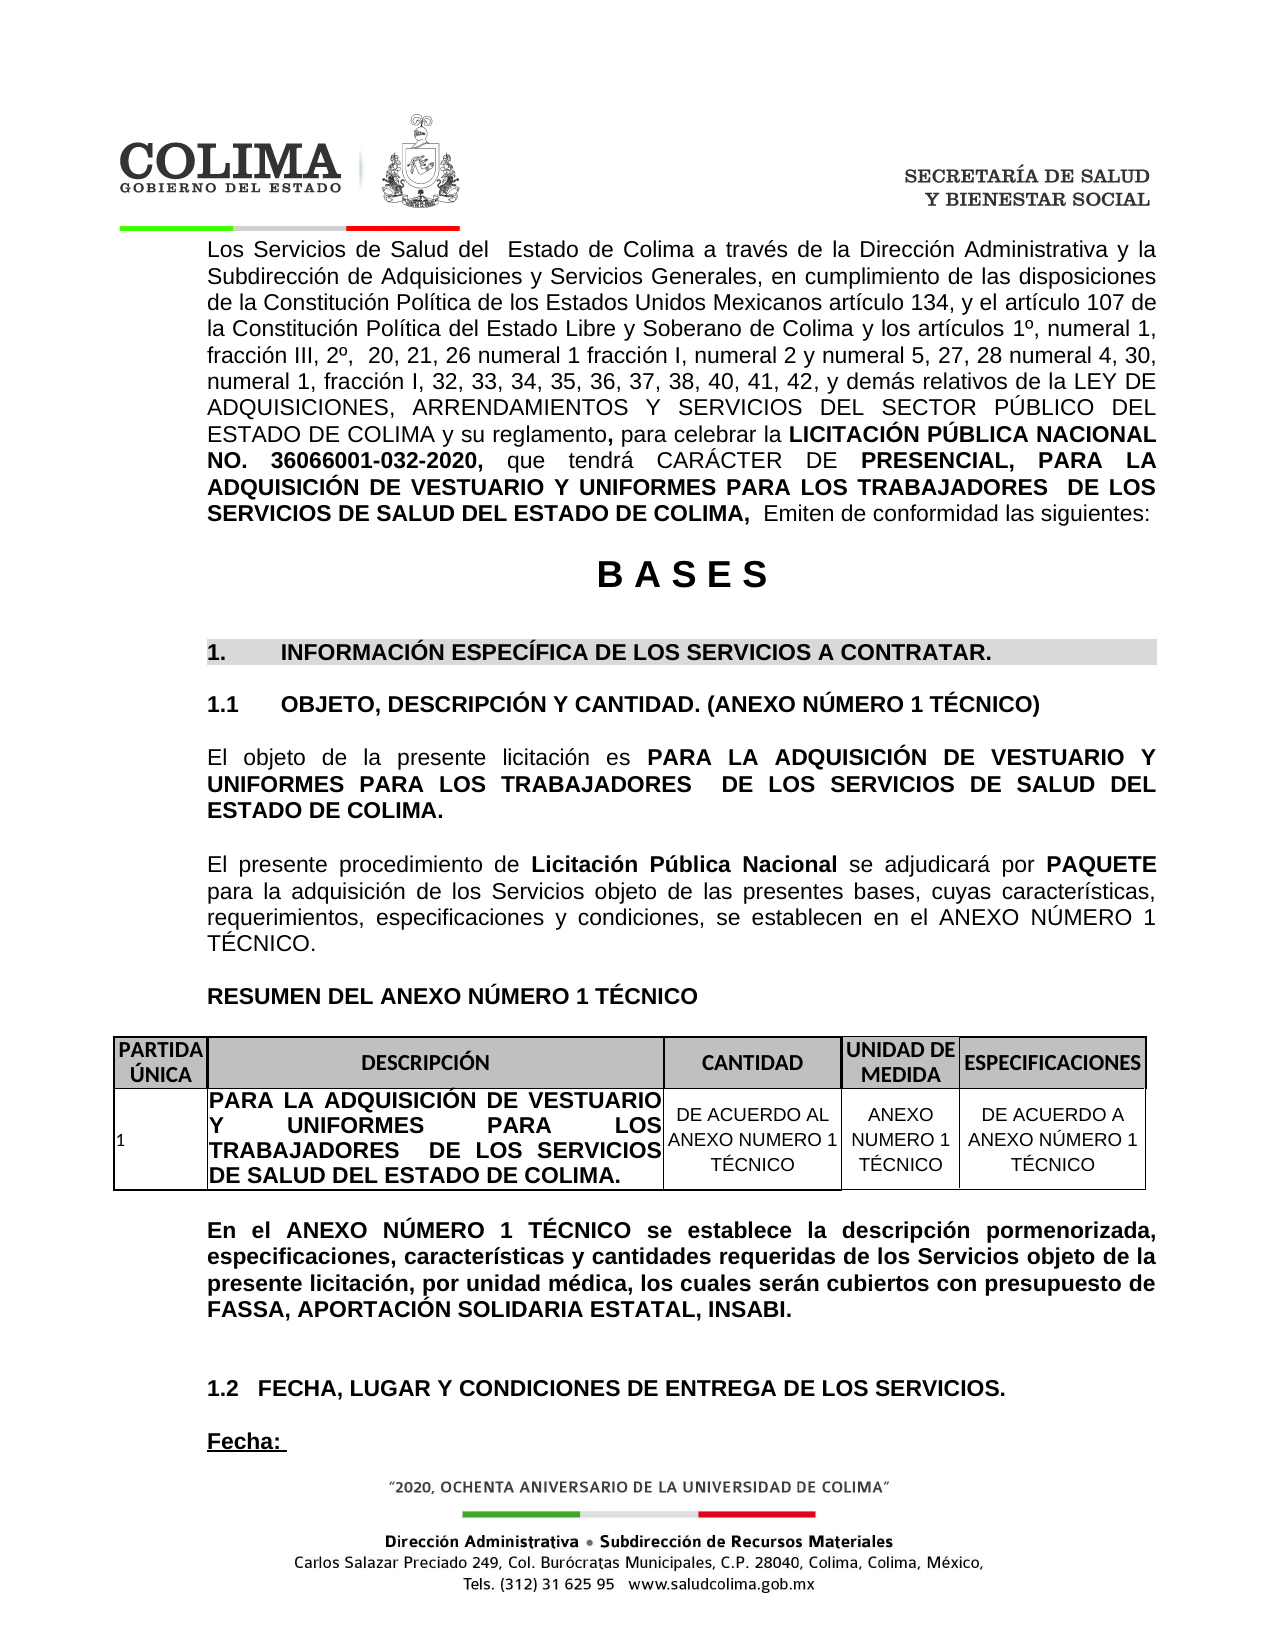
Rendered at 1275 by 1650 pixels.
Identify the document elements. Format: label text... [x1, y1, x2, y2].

table_cell PARA LA ADQUISICIÓN DE VESTUARIO Y UNIFORMES PARA LOS TRABAJADORES DE LOS SERVICIOS DE SALUD DEL ESTADO DE COLIMA. [208, 1089, 663, 1189]
text 1.2 FECHA, LUGAR Y CONDICIONES DE ENTREGA DE LOS SERVICIOS. [207, 1375, 1157, 1401]
table_cell DE ACUERDO A ANEXO NÚMERO 1 TÉCNICO [960, 1088, 1145, 1189]
table_cell DE ACUERDO AL ANEXO NUMERO 1 TÉCNICO [664, 1089, 841, 1189]
picture [3, 29, 1267, 255]
text En el ANEXO NÚMERO 1 TÉCNICO se establece la descripción pormenorizada, especificaciones, características y cantidades requeridas de los Servicios objeto de la presente licitación, por unidad médica, los cuales serán cubiertos con presupuesto de FASSA, APORTACIÓN SOLIDARIA ESTATAL, INSABI. [207, 1217, 1157, 1322]
text 1.1 OBJETO, DESCRIPCIÓN Y CANTIDAD. (ANEXO NÚMERO 1 TÉCNICO) [207, 691, 1157, 718]
table_cell ANEXO NUMERO 1 TÉCNICO [842, 1089, 960, 1189]
table_header PARTIDA ÚNICA [115, 1038, 206, 1088]
table_header CANTIDAD [665, 1038, 840, 1088]
text El objeto de la presente licitación es PARA LA ADQUISICIÓN DE VESTUARIO Y UNIFORMES PARA LOS TRABAJADORES DE LOS SERVICIOS DE SALUD DEL ESTADO DE COLIMA. [207, 744, 1157, 823]
picture [0, 1462, 1275, 1622]
text B A S E S [207, 552, 1157, 596]
text 1. INFORMACIÓN ESPECÍFICA DE LOS SERVICIOS A CONTRATAR. [207, 639, 1157, 665]
text RESUMEN DEL ANEXO NÚMERO 1 TÉCNICO [207, 983, 1157, 1009]
table_header UNIDAD DE MEDIDA [843, 1037, 959, 1088]
table_header ESPECIFICACIONES [960, 1038, 1145, 1088]
table_cell 1 [115, 1089, 207, 1189]
text Fecha: [207, 1428, 1157, 1454]
table_header DESCRIPCIÓN [209, 1038, 663, 1088]
text El presente procedimiento de Licitación Pública Nacional se adjudicará por PAQUETE para la adquisición de los Servicios objeto de las presentes bases, cuyas características, requerimientos, especificaciones y condiciones, se establecen en el ANEXO NÚMERO 1 TÉCNICO. [207, 851, 1157, 957]
text Los Servicios de Salud del Estado de Colima a través de la Dirección Administrativa y la Subdirección de Adquisiciones y Servicios Generales, en cumplimiento de las disposiciones de la Constitución Política de los Estados Unidos Mexicanos artículo 134, y el artículo 107 de la Constitución Política del Estado Libre y Soberano de Colima y los artículos 1º, numeral 1, fracción III, 2º, 20, 21, 26 numeral 1 fracción I, numeral 2 y numeral 5, 27, 28 numeral 4, 30, numeral 1, fracción I, 32, 33, 34, 35, 36, 37, 38, 40, 41, 42, y demás relativos de la LEY DE ADQUISICIONES, ARRENDAMIENTOS Y SERVICIOS DEL SECTOR PÚBLICO DEL ESTADO DE COLIMA y su reglamento, para celebrar la LICITACIÓN PÚBLICA NACIONAL NO. 36066001-032-2020, que tendrá CARÁCTER DE PRESENCIAL, PARA LA ADQUISICIÓN DE VESTUARIO Y UNIFORMES PARA LOS TRABAJADORES DE LOS SERVICIOS DE SALUD DEL ESTADO DE COLIMA, Emiten de conformidad las siguientes: [207, 236, 1157, 526]
